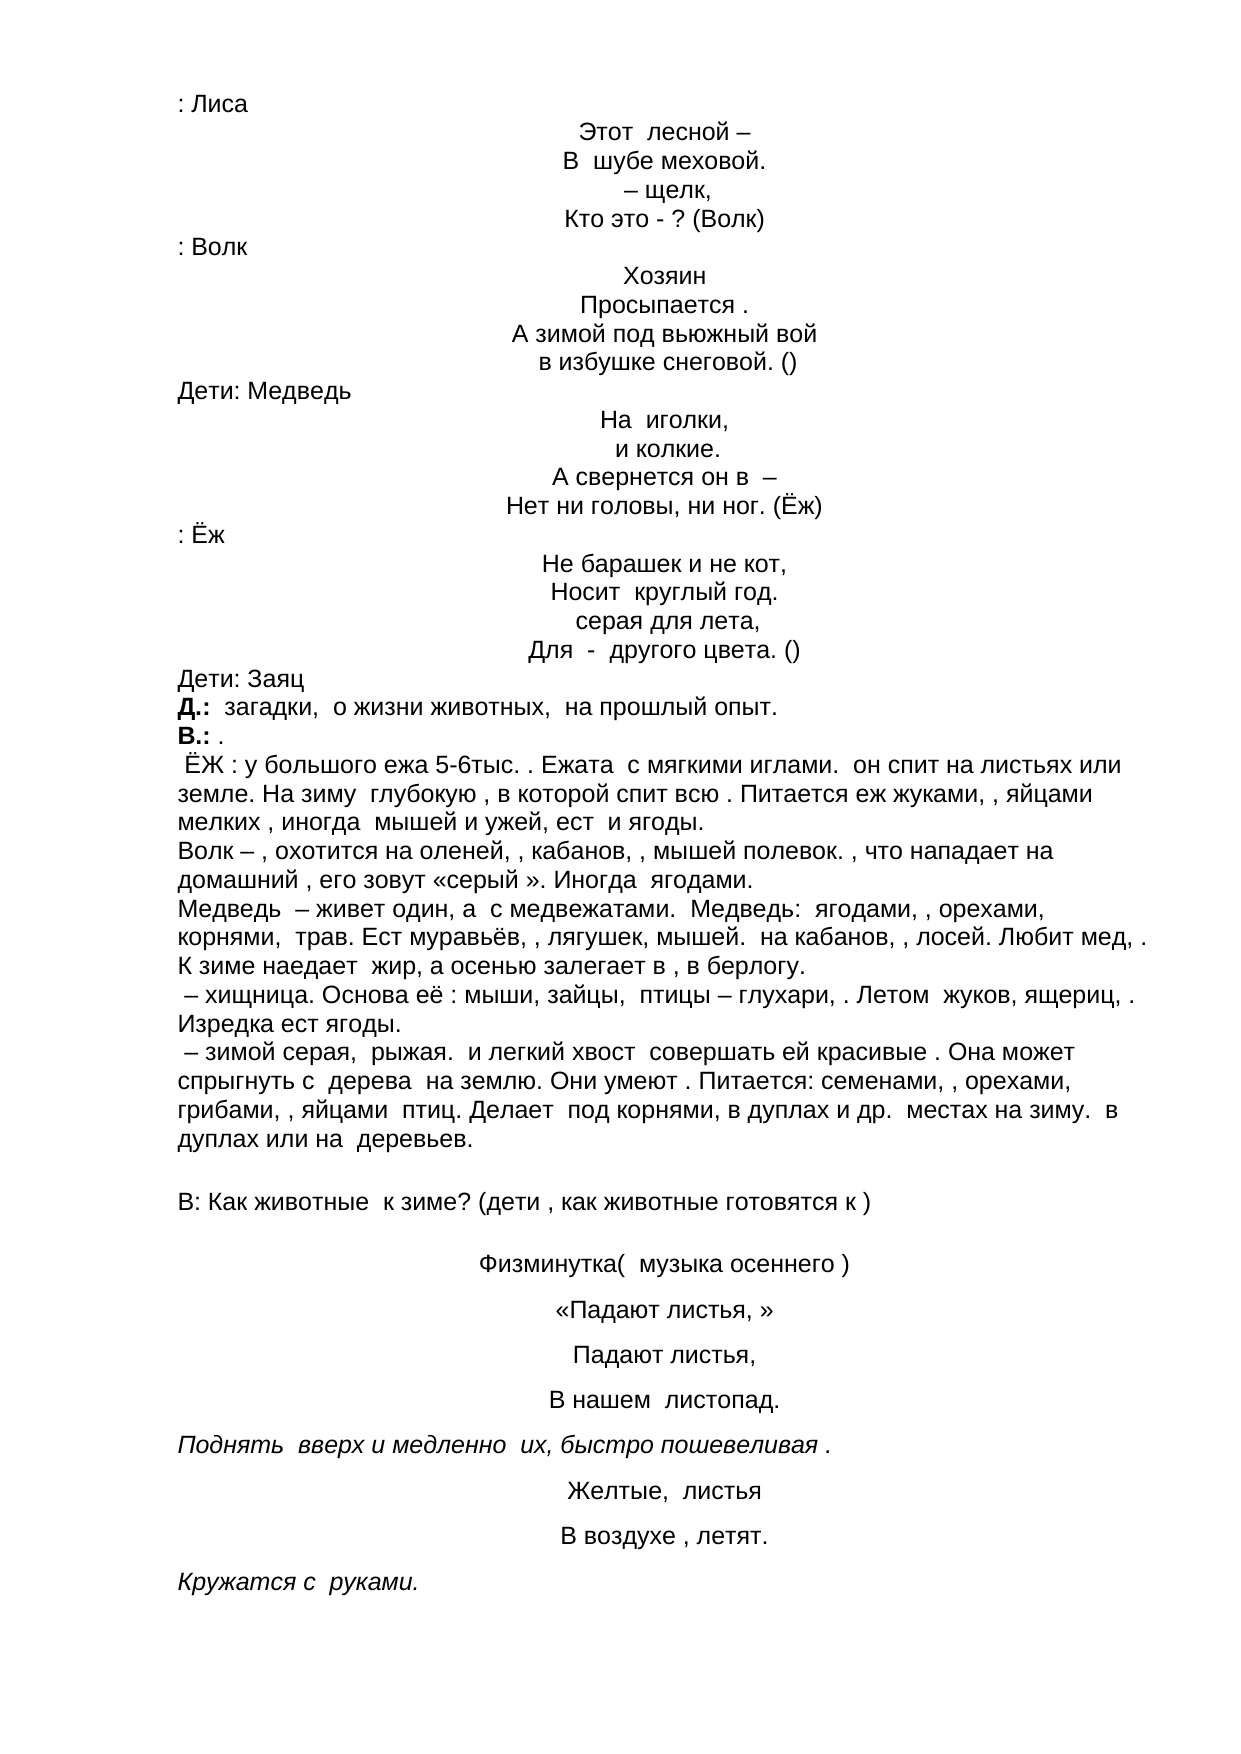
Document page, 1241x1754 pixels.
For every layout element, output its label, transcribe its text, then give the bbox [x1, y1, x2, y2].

text Дети: Заяц [177, 951, 1152, 980]
text В шубе меховой. [177, 434, 1152, 462]
text в избушке снеговой. () [177, 635, 1152, 664]
text , будто . [177, 290, 1152, 319]
text На иголки, [177, 692, 1152, 721]
text В.: . [177, 1009, 1152, 1037]
text Промелькнула, пробежала… [177, 319, 1152, 347]
text За деревьями, кустами [177, 261, 1152, 290]
text Этот лесной – [177, 405, 1152, 434]
text : Ёж [177, 807, 1152, 836]
text Нет ни , ни пожара. (Лиса) [177, 347, 1152, 376]
text : Волк [177, 520, 1152, 549]
text А зимой под вьюжный вой [177, 606, 1152, 635]
text серая для лета, [177, 894, 1152, 922]
text Хозяин [177, 549, 1152, 577]
text По простым приметам: [177, 146, 1152, 175]
text – зимой серая, рыжая. и легкий хвост совершать ей красивые . Она может спрыгнуть с дерева на землю. Они умеют . Питается: семенами, , орехами, грибами, , яйцами птиц. Делает под корнями, в дуплах и др. местах на зиму. в дуплах или на деревьев. [177, 1325, 1152, 1440]
text Просыпается . [177, 577, 1152, 606]
text В: Как животные к зиме? (дети , как животные готовятся к ) [177, 1469, 1152, 1503]
text Он в серенькой [177, 175, 1152, 204]
text А свернется он в – [177, 750, 1152, 779]
text Носит круглый год. [177, 865, 1152, 894]
text – щелк, [177, 462, 1152, 491]
text – хищница. Основа её : мыши, зайцы, птицы – глухари, . Летом жуков, ящериц, . Изредка ест ягоды. [177, 1267, 1152, 1325]
text и колкие. [177, 721, 1152, 750]
text Нет ни головы, ни ног. (Ёж) [177, 779, 1152, 807]
text Дети: Медведь [177, 664, 1152, 692]
text Волк – , охотится на оленей, , кабанов, , мышей полевок. , что нападает на домашний , его зовут «серый ». Иногда ягодами. [177, 1124, 1152, 1181]
text Для - другого цвета. () [177, 922, 1152, 951]
text Д.: загадки, о жизни животных, на прошлый опыт. [177, 980, 1152, 1009]
text узнаем мы с тобой [177, 117, 1152, 146]
text Дети: [177, 232, 1152, 261]
text : Лиса [177, 376, 1152, 405]
text Не барашек и не кот, [177, 836, 1152, 865]
text Медведь – живет один, а с медвежатами. Медведь: ягодами, , орехами, корнями, трав. Ест муравьёв, , лягушек, мышей. на кабанов, , лосей. Любит мед, . К зиме наедает жир, а осенью залегает в , в берлогу. [177, 1181, 1152, 1267]
text «Падают листья, » [177, 1578, 1152, 1611]
text ЁЖ : у большого ежа 5-6тыс. . Ежата с мягкими иглами. он спит на листьях или земле. На зиму глубокую , в которой спит всю . Питается еж жуками, , яйцами мелких , иногда мышей и ужей, ест и ягоды. [177, 1037, 1152, 1124]
text Кто это - ? (Волк) [177, 491, 1152, 520]
text И в рыжей шубе . (Белка) [177, 204, 1152, 232]
text Физминутка( музыка осеннего ) [177, 1533, 1152, 1566]
